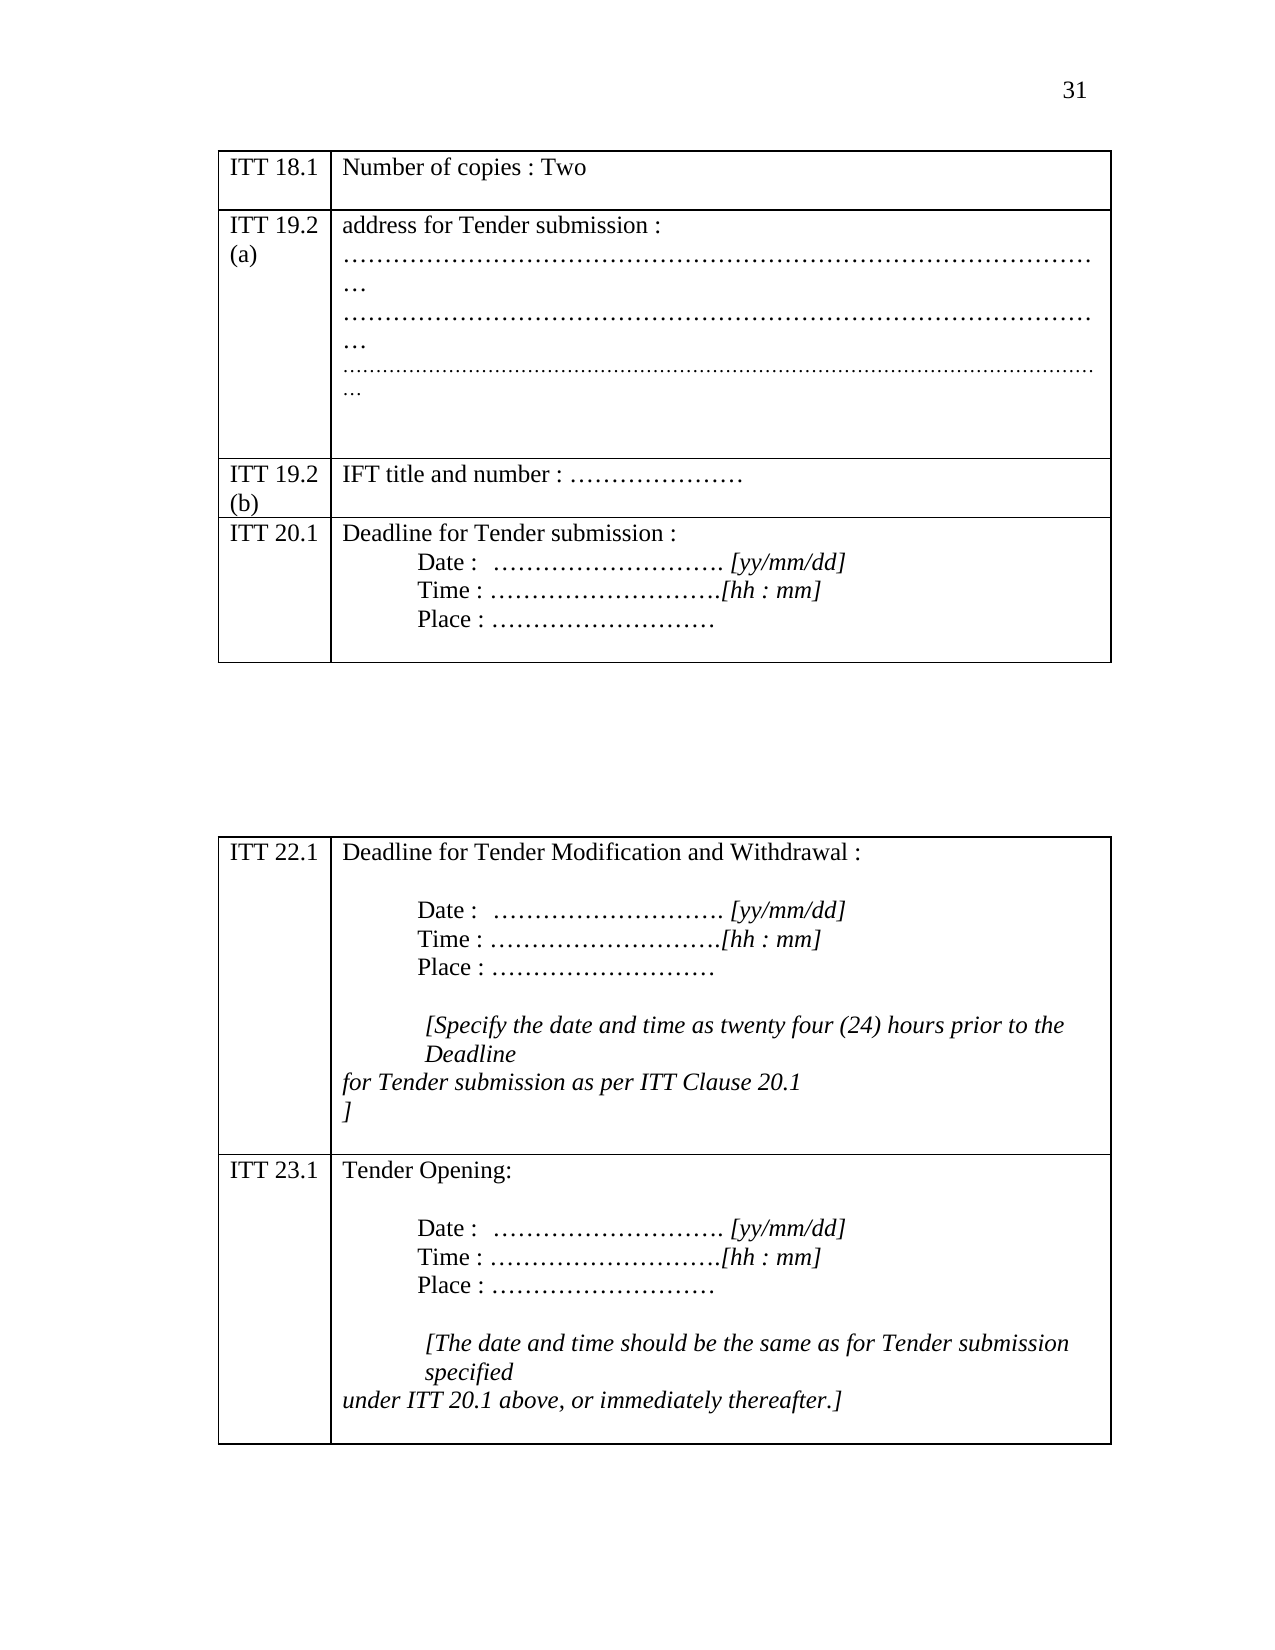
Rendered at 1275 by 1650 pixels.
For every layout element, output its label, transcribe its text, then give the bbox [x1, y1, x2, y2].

table_cell ITT 18.1 [219, 152, 330, 209]
table_header ITT 22.1 [219, 838, 330, 1154]
table_header Deadline for Tender Modification and Withdrawal : Date : ………………………. [yy/mm/dd] Time : ……………………….[hh : mm] Place : ……………………… [Specify the date and time as twenty four (24) hours prior to the Deadline for Tender submission as per ITT Clause 20.1 ] [332, 838, 1110, 1154]
table_cell Number of copies : Two [332, 152, 1110, 209]
table_cell IFT title and number : ………………… [332, 459, 1110, 517]
table_cell address for Tender submission : ………………………………………………………………………………… ………………………………………………………………………………… ……………………………………………………………………………………………………… [332, 211, 1110, 457]
table_cell Deadline for Tender submission : Date : ………………………. [yy/mm/dd] Time : ……………………….[hh : mm] Place : ……………………… [332, 518, 1110, 662]
table_cell ITT 20.1 [219, 518, 330, 662]
table_cell ITT 23.1 [219, 1155, 330, 1443]
table_cell Tender Opening: Date : ………………………. [yy/mm/dd] Time : ……………………….[hh : mm] Place : ……………………… [The date and time should be the same as for Tender submission specified under ITT 20.1 above, or immediately thereafter.] [332, 1155, 1110, 1443]
table_cell ITT 19.2 (b) [219, 459, 330, 517]
table_cell ITT 19.2 (a) [219, 211, 330, 457]
